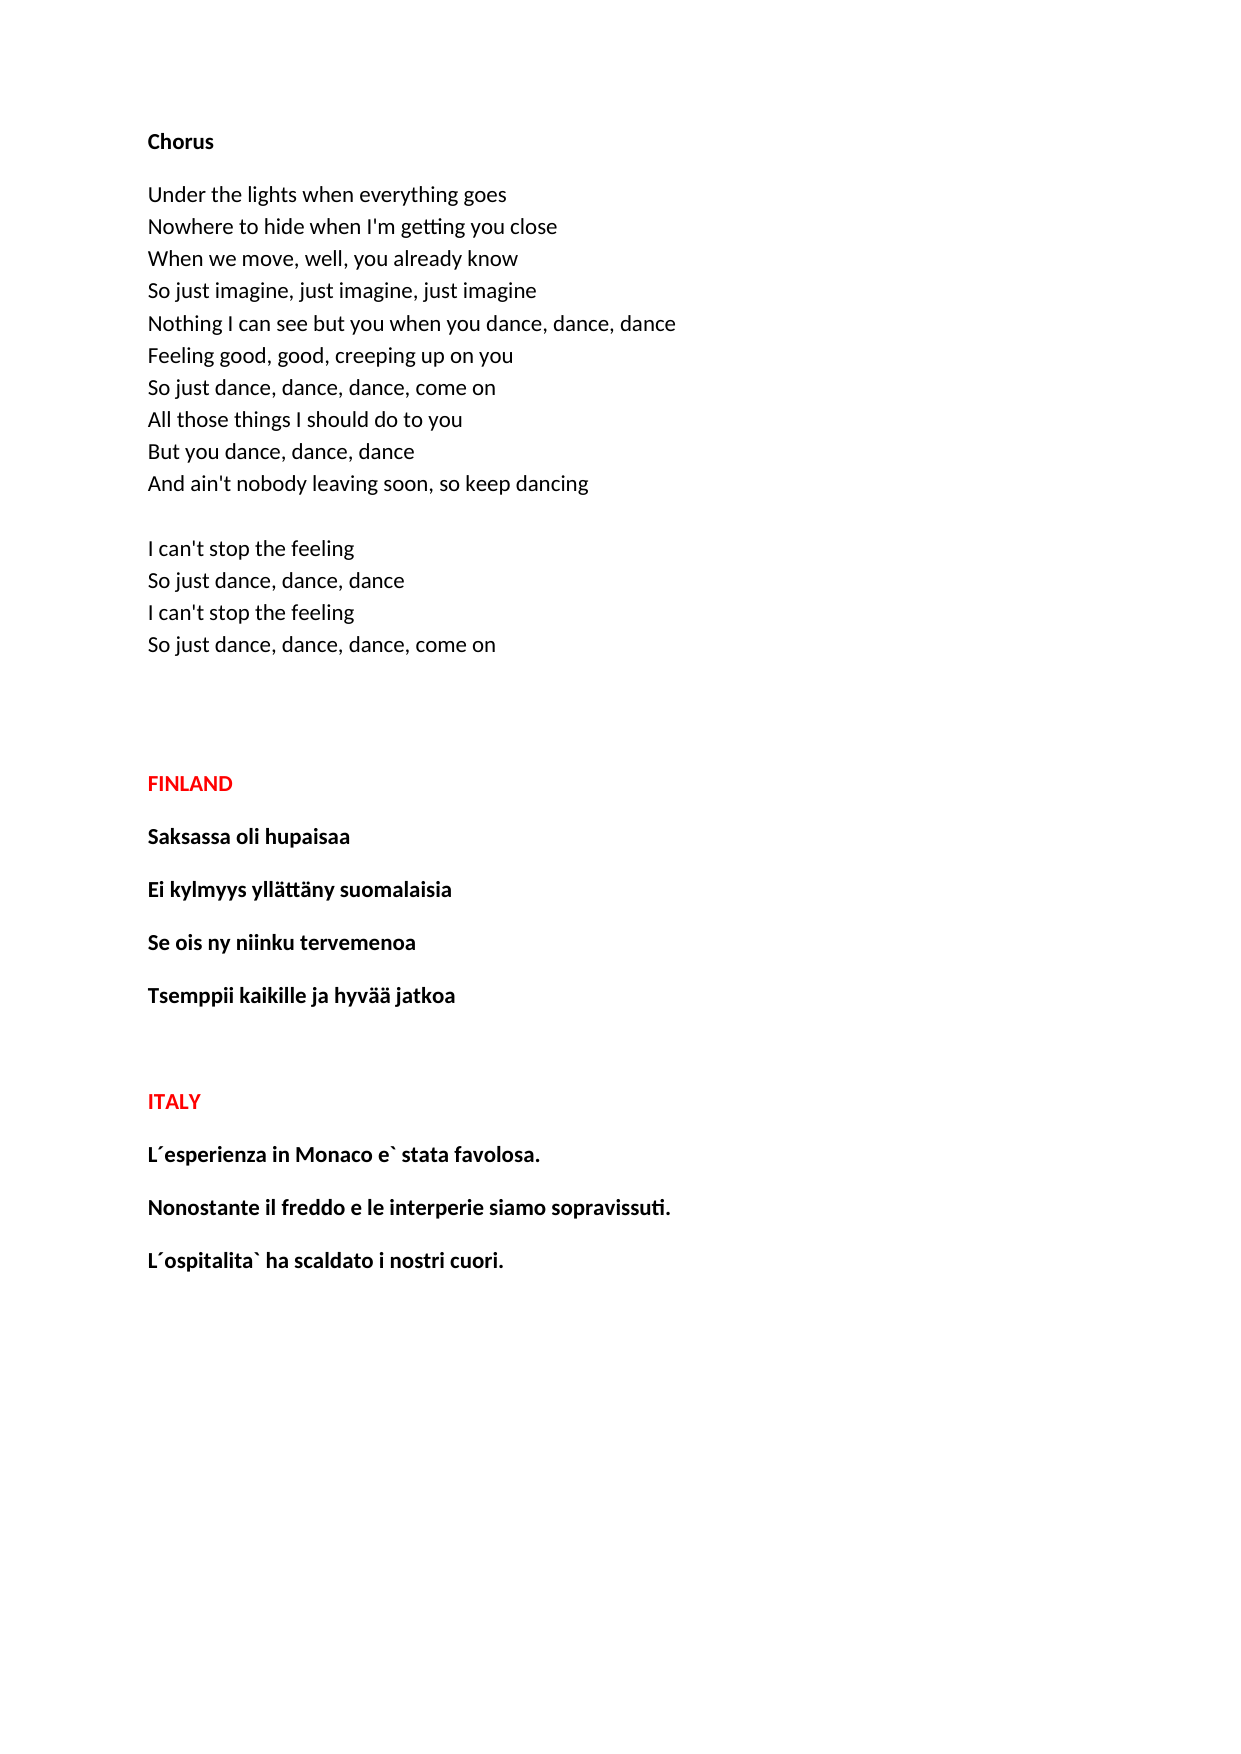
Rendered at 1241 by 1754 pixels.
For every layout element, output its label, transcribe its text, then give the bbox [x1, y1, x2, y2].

text ITALY [148, 1087, 1093, 1115]
text FINLAND [148, 769, 1093, 797]
text L´esperienza in Monaco e` stata favolosa. [148, 1140, 1093, 1168]
text Se ois ny niinku tervemenoa [148, 928, 1093, 956]
text Saksassa oli hupaisaa [148, 822, 1093, 850]
text Nonostante il freddo e le interperie siamo sopravissuti. [148, 1193, 1093, 1221]
text Chorus [148, 127, 1093, 155]
text Ei kylmyys yllättäny suomalaisia [148, 875, 1093, 903]
text L´ospitalita` ha scaldato i nostri cuori. [148, 1246, 1093, 1274]
text Under the lights when everything goes Nowhere to hide when I'm getting you close When we move, well, you already know So just imagine, just imagine, just imagine Nothing I can see but you when you dance, dance, dance Feeling good, good, creeping up on you So just dance, dance, dance, come on All those things I should do to you But you dance, dance, dance And ain't nobody leaving soon, so keep dancing I can't stop the feeling So just dance, dance, dance I can't stop the feeling So just dance, dance, dance, come on [148, 180, 1093, 691]
text Tsemppii kaikille ja hyvää jatkoa [148, 981, 1093, 1009]
